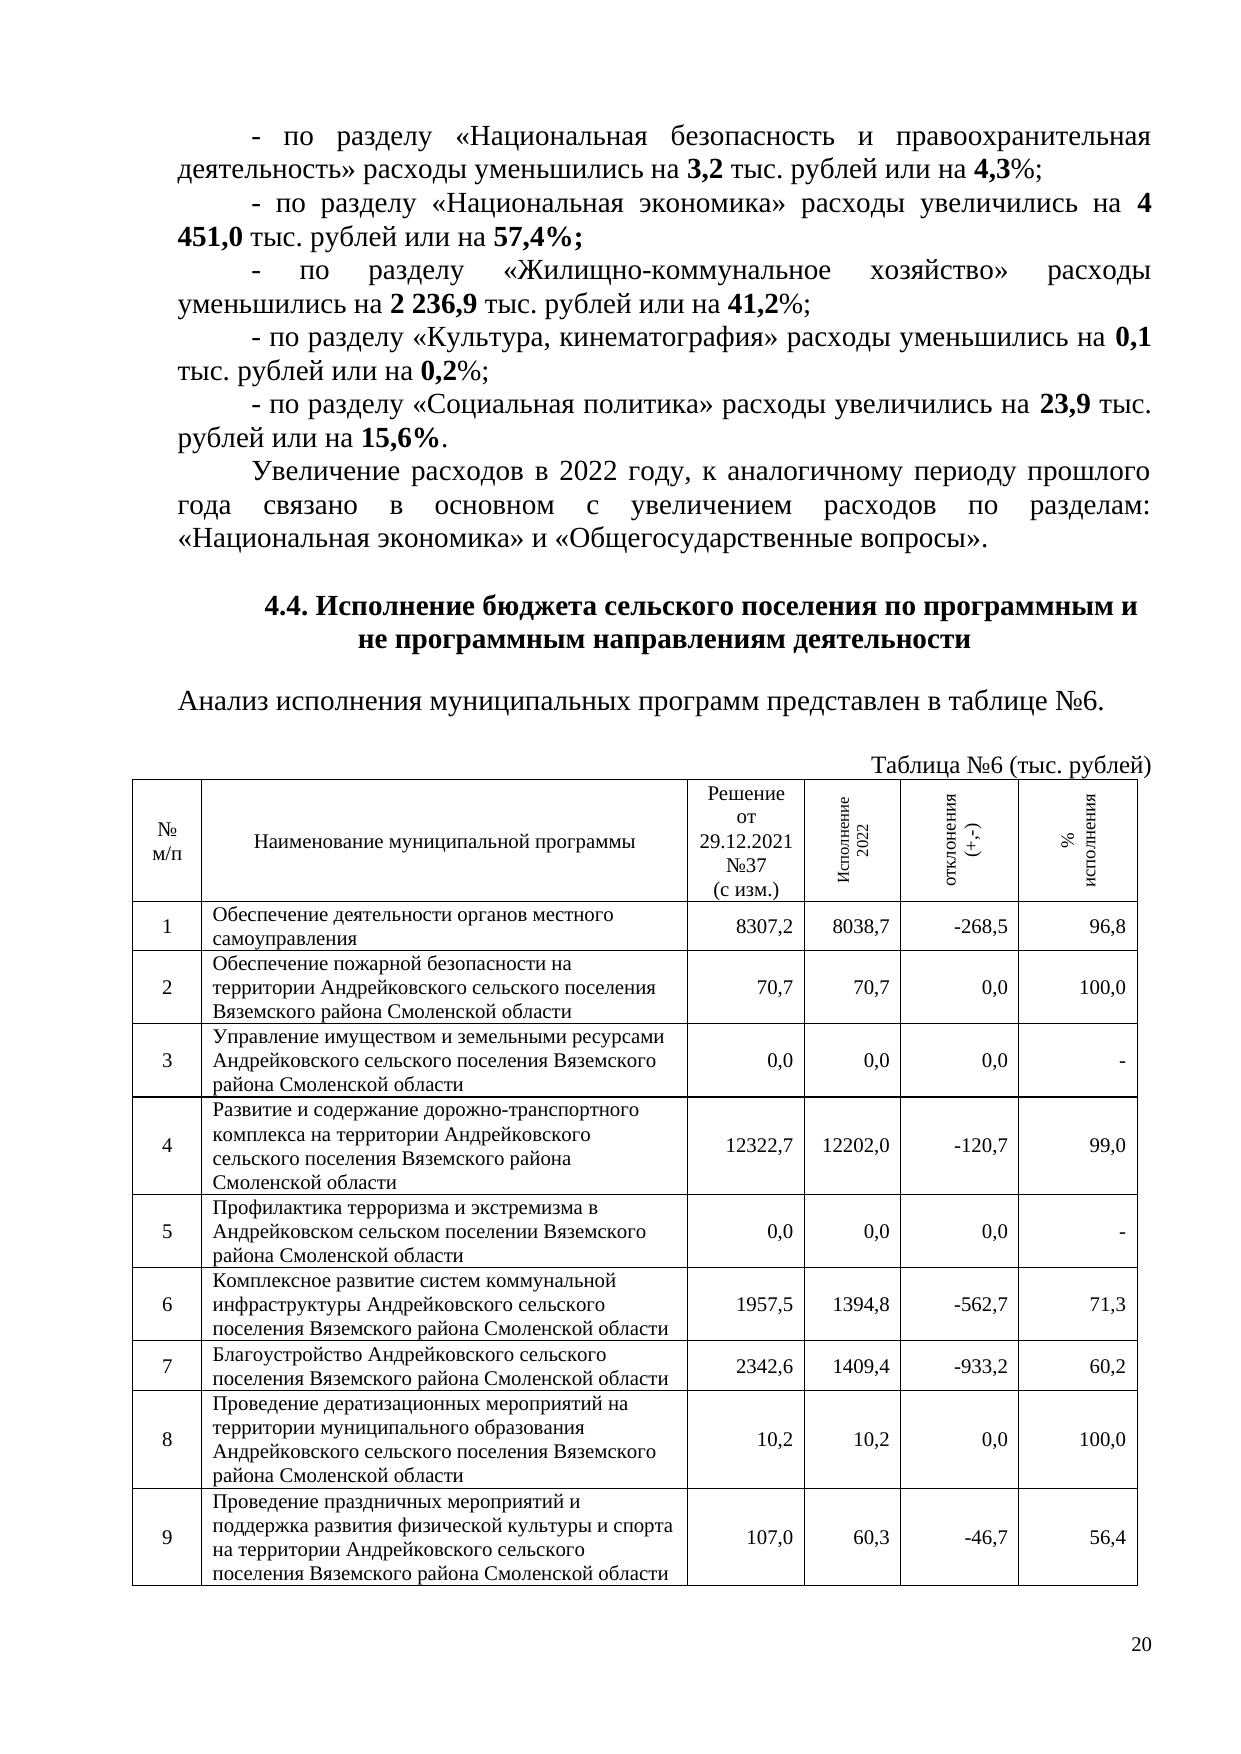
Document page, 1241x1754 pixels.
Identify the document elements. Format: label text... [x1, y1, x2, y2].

table_cell 1394,8 [805, 1268, 900, 1340]
text - по разделу «Социальная политика» расходы увеличились на 23,9 тыс. рублей или на 15,6%. [177, 386, 1152, 453]
table_header Решение от 29.12.2021 №37 (с изм.) [688, 780, 804, 901]
text - по разделу «Жилищно-коммунальное хозяйство» расходы уменьшились на 2 236,9 тыс. рублей или на 41,2%; [177, 252, 1152, 319]
table_cell 5 [133, 1195, 201, 1267]
table_header % исполнения [1019, 780, 1137, 901]
table_cell 0,0 [688, 1024, 804, 1096]
table_cell 0,0 [901, 1195, 1018, 1267]
table_cell Развитие и содержание дорожно-транспортного комплекса на территории Андрейковского сельского поселения Вяземского района Смоленской области [202, 1098, 687, 1194]
table_cell Проведение праздничных мероприятий и поддержка развития физической культуры и спорта на территории Андрейковского сельского поселения Вяземского района Смоленской области [202, 1489, 687, 1585]
table_cell -120,7 [901, 1098, 1018, 1194]
table_header № м/п [133, 780, 201, 901]
table_cell 6 [133, 1268, 201, 1340]
table_cell 8 [133, 1391, 201, 1487]
table_header Исполнение 2022 [805, 780, 900, 901]
table_header отклонения (+,-) [901, 780, 1018, 901]
text Увеличение расходов в 2022 году, к аналогичному периоду прошлого года связано в основном с увеличением расходов по разделам: «Национальная экономика» и «Общегосударственные вопросы». [177, 453, 1152, 554]
table_cell 8307,2 [688, 902, 804, 950]
table_cell 12202,0 [805, 1098, 900, 1194]
text - по разделу «Национальная экономика» расходы увеличились на 4 451,0 тыс. рублей или на 57,4%; [177, 185, 1152, 252]
text - по разделу «Культура, кинематография» расходы уменьшились на 0,1 тыс. рублей или на 0,2%; [177, 319, 1152, 386]
table_cell 10,2 [805, 1391, 900, 1487]
table_cell Комплексное развитие систем коммунальной инфраструктуры Андрейковского сельского поселения Вяземского района Смоленской области [202, 1268, 687, 1340]
table_cell 0,0 [805, 1024, 900, 1096]
table_cell 60,3 [805, 1489, 900, 1585]
table_cell -46,7 [901, 1489, 1018, 1585]
table_cell 8038,7 [805, 902, 900, 950]
table_cell Проведение дератизационных мероприятий на территории муниципального образования Андрейковского сельского поселения Вяземского района Смоленской области [202, 1391, 687, 1487]
table_cell -933,2 [901, 1341, 1018, 1390]
table_cell 96,8 [1019, 902, 1137, 950]
table_cell -268,5 [901, 902, 1018, 950]
table_cell - [1019, 1195, 1137, 1267]
table_cell 1409,4 [805, 1341, 900, 1390]
table_cell 70,7 [805, 951, 900, 1023]
table_cell 7 [133, 1341, 201, 1390]
table_cell Обеспечение пожарной безопасности на территории Андрейковского сельского поселения Вяземского района Смоленской области [202, 951, 687, 1023]
table_cell 70,7 [688, 951, 804, 1023]
table_cell 1957,5 [688, 1268, 804, 1340]
table_cell 0,0 [901, 1391, 1018, 1487]
table_cell 107,0 [688, 1489, 804, 1585]
table_cell 4 [133, 1098, 201, 1194]
table_header Наименование муниципальной программы [202, 780, 687, 901]
table_cell 0,0 [901, 1024, 1018, 1096]
text 4.4. Исполнение бюджета сельского поселения по программным и не программным направлениям деятельности [177, 588, 1152, 655]
text Таблица №6 (тыс. рублей) [177, 751, 1152, 779]
table_cell -562,7 [901, 1268, 1018, 1340]
table_cell 99,0 [1019, 1098, 1137, 1194]
table_cell 9 [133, 1489, 201, 1585]
table_cell 2342,6 [688, 1341, 804, 1390]
table_cell 60,2 [1019, 1341, 1137, 1390]
table_cell 0,0 [688, 1195, 804, 1267]
table_cell 2 [133, 951, 201, 1023]
table_cell Профилактика терроризма и экстремизма в Андрейковском сельском поселении Вяземского района Смоленской области [202, 1195, 687, 1267]
table_cell 12322,7 [688, 1098, 804, 1194]
table_cell 1 [133, 902, 201, 950]
table_cell 0,0 [901, 951, 1018, 1023]
text Анализ исполнения муниципальных программ представлен в таблице №6. [177, 683, 1152, 717]
table_cell 100,0 [1019, 951, 1137, 1023]
table_cell 56,4 [1019, 1489, 1137, 1585]
table_cell - [1019, 1024, 1137, 1096]
text - по разделу «Национальная безопасность и правоохранительная деятельность» расходы уменьшились на 3,2 тыс. рублей или на 4,3%; [177, 118, 1152, 185]
table_cell 10,2 [688, 1391, 804, 1487]
table_cell 100,0 [1019, 1391, 1137, 1487]
table_cell 3 [133, 1024, 201, 1096]
table_cell Обеспечение деятельности органов местного самоуправления [202, 902, 687, 950]
table_cell 0,0 [805, 1195, 900, 1267]
table_cell Благоустройство Андрейковского сельского поселения Вяземского района Смоленской области [202, 1341, 687, 1390]
table_cell Управление имуществом и земельными ресурсами Андрейковского сельского поселения Вяземского района Смоленской области [202, 1024, 687, 1096]
table_cell 71,3 [1019, 1268, 1137, 1340]
